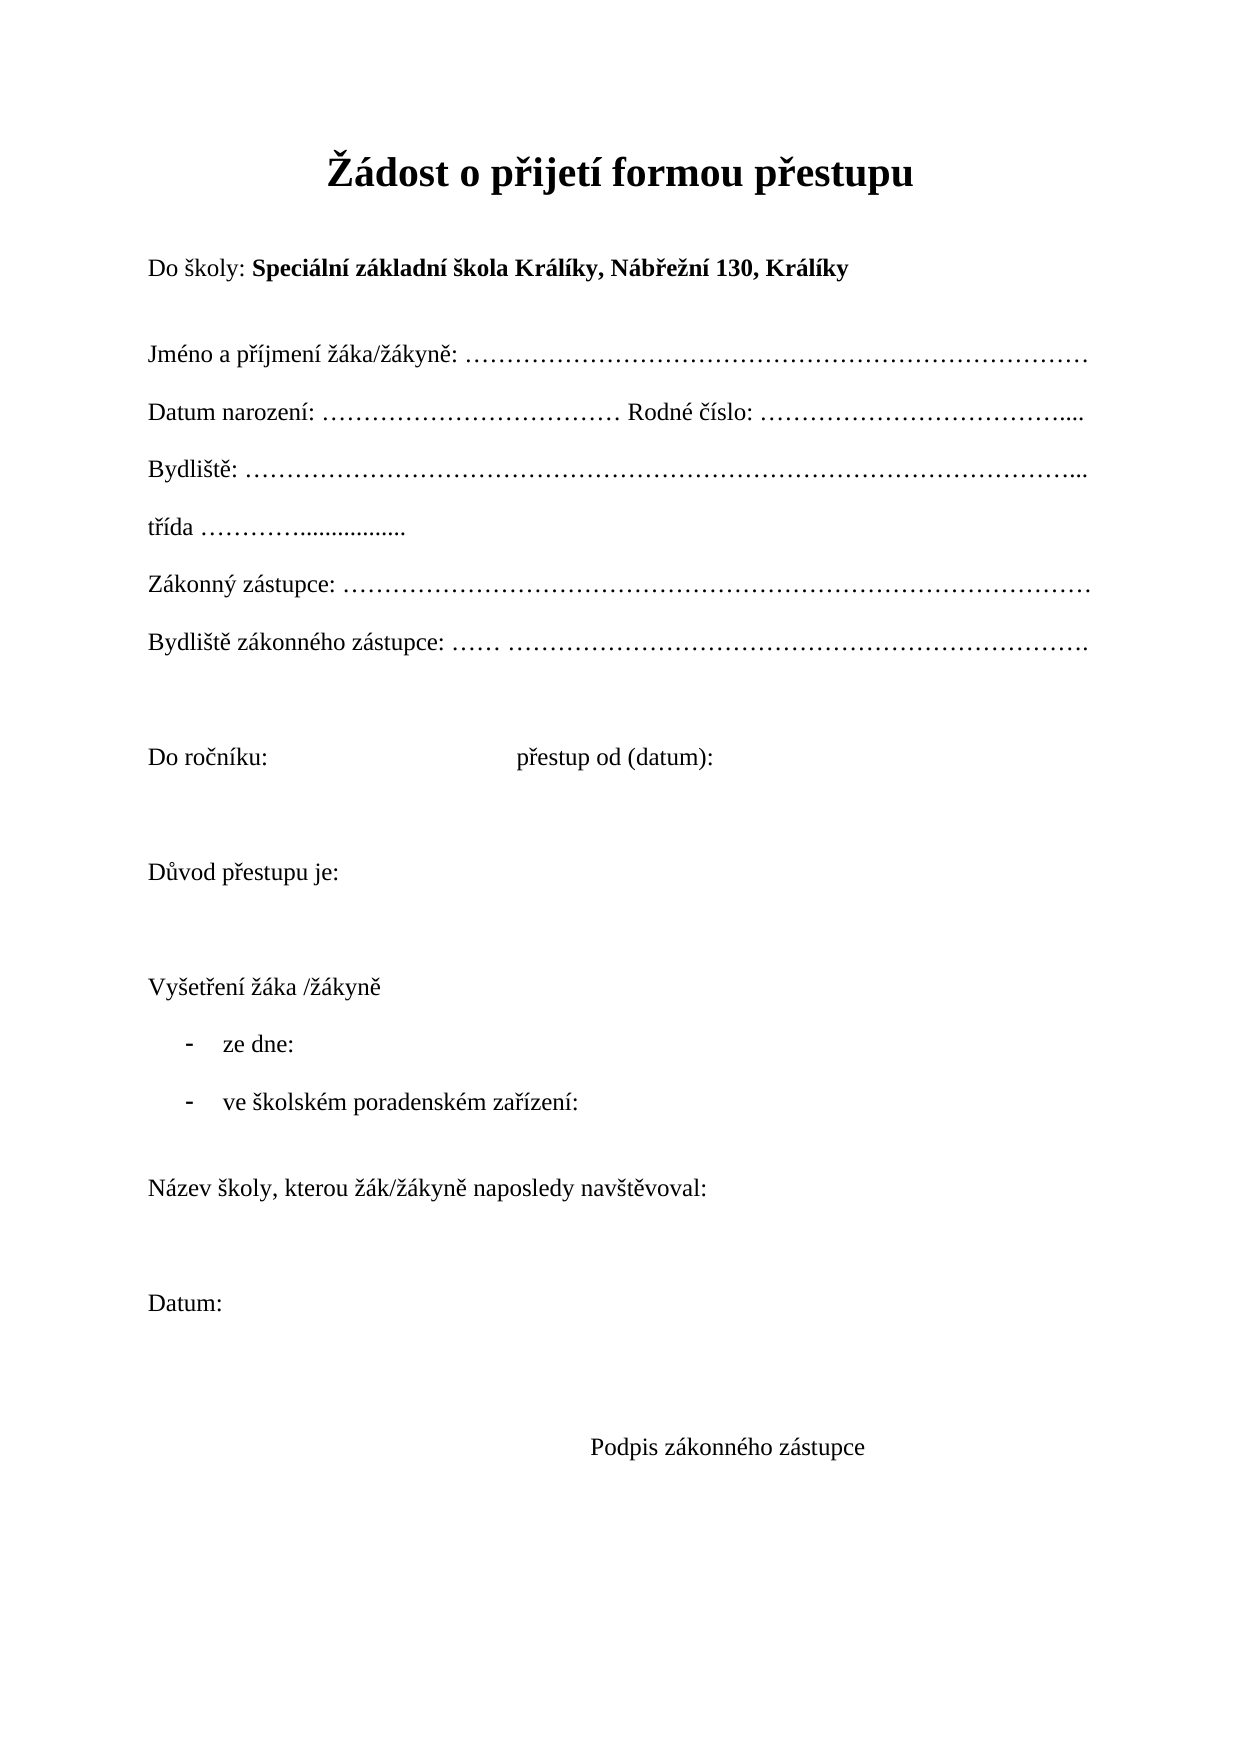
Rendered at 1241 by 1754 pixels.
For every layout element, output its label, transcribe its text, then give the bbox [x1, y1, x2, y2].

list ze dne: [185, 1029, 1093, 1058]
subtitle Žádost o přijetí formou přestupu [148, 148, 1093, 196]
text třída …………................. [148, 512, 1093, 541]
text Do školy: Speciální základní škola Králíky, Nábřežní 130, Králíky [148, 253, 1093, 282]
text Datum: [148, 1288, 1093, 1317]
list ve školském poradenském zařízení: [185, 1087, 1093, 1116]
text Podpis zákonného zástupce [516, 1432, 1093, 1461]
text Důvod přestupu je: [148, 857, 1093, 886]
text Bydliště: ………………………………………………………………………………………... [148, 454, 1093, 483]
text Do ročníku: přestup od (datum): [148, 742, 1093, 771]
text Vyšetření žáka /žákyně [148, 972, 1093, 1001]
text Zákonný zástupce: ……………………………………………………………………………… [148, 569, 1093, 598]
text Název školy, kterou žák/žákyně naposledy navštěvoval: [148, 1173, 1093, 1202]
text Datum narození: ……………………………… Rodné číslo: ……………………………….... [148, 397, 1093, 426]
text Jméno a příjmení žáka/žákyně: ………………………………………………………………… [148, 339, 1093, 368]
text Bydliště zákonného zástupce: …… ……………………………………………………………. [148, 627, 1093, 656]
